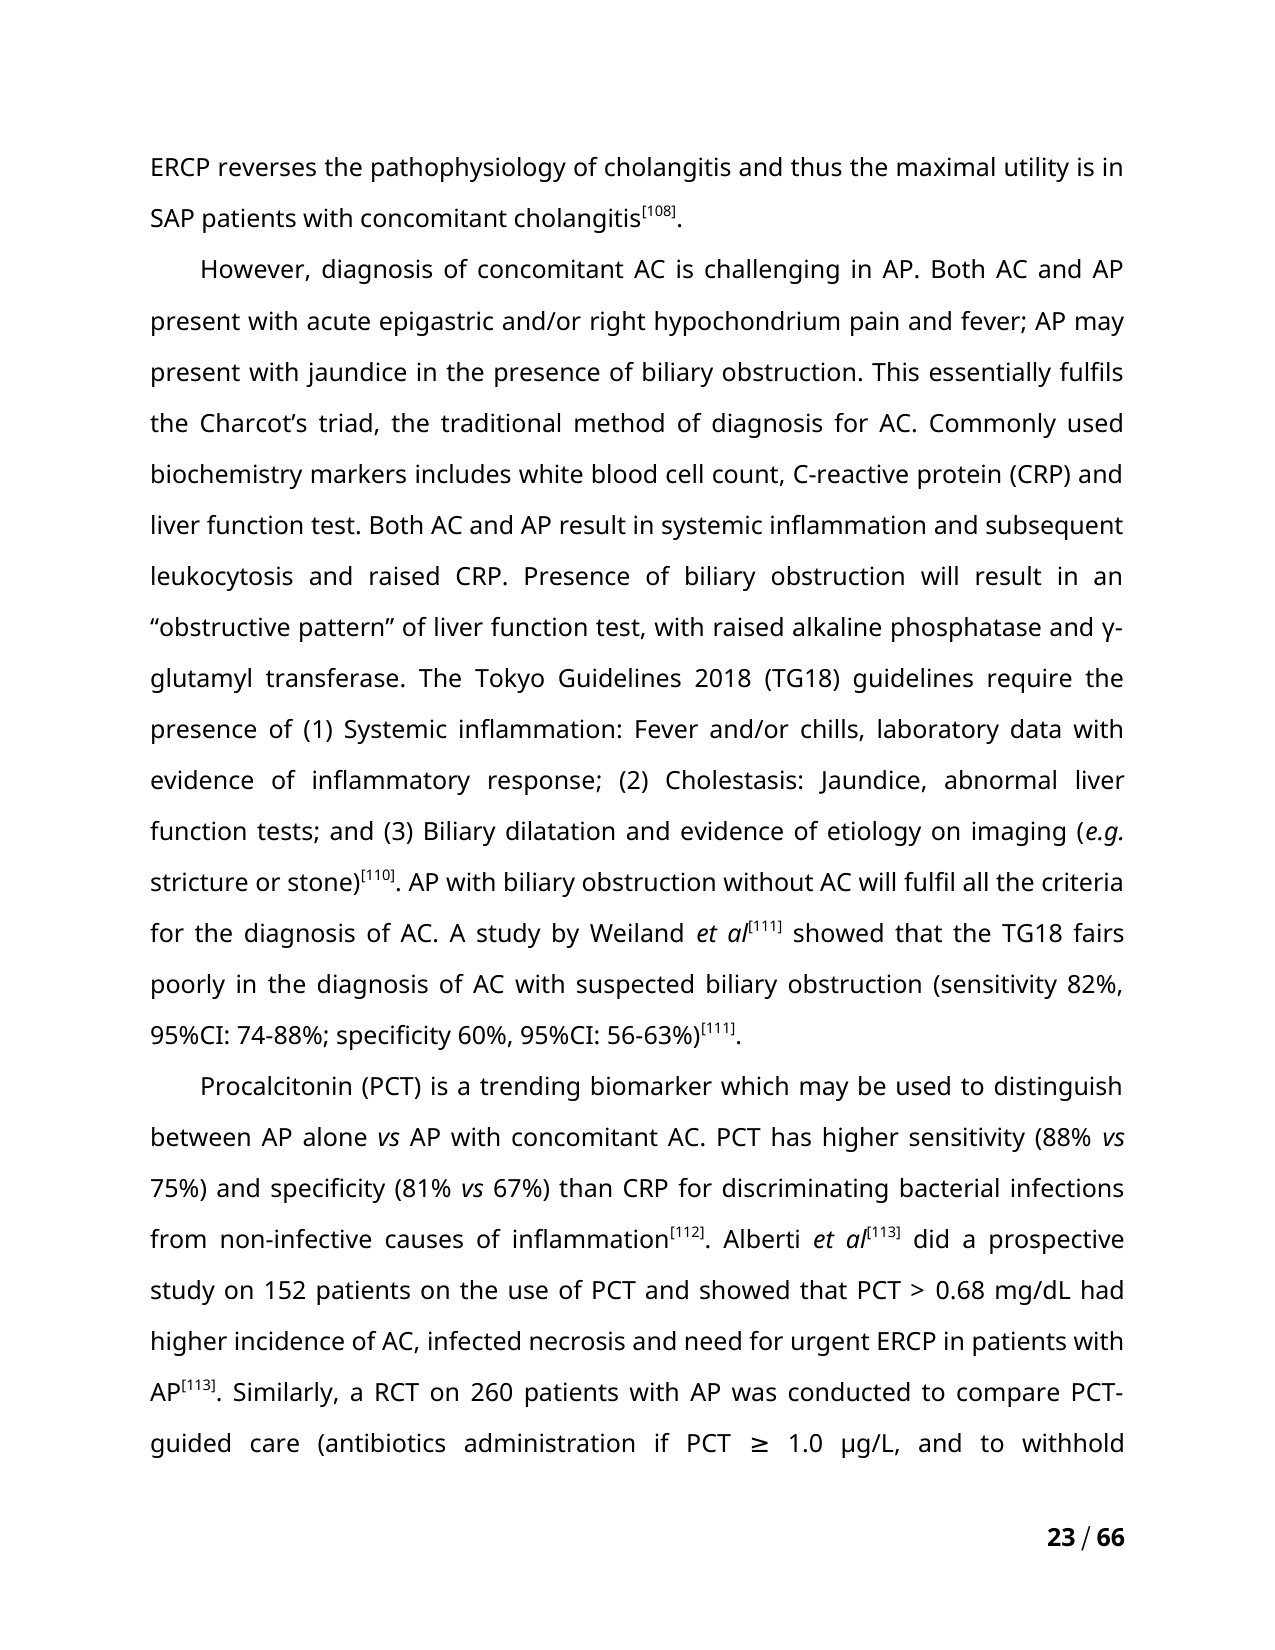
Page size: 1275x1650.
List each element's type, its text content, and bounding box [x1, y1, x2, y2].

text However, diagnosis of concomitant AC is challenging in AP. Both AC and AP present with acute epigastric and/or right hypochondrium pain and fever; AP may present with jaundice in the presence of biliary obstruction. This essentially fulfils the Charcot’s triad, the traditional method of diagnosis for AC. Commonly used biochemistry markers includes white blood cell count, C-reactive protein (CRP) and liver function test. Both AC and AP result in systemic inflammation and subsequent leukocytosis and raised CRP. Presence of biliary obstruction will result in an “obstructive pattern” of liver function test, with raised alkaline phosphatase and γ-glutamyl transferase. The Tokyo Guidelines 2018 (TG18) guidelines require the presence of (1) Systemic inflammation: Fever and/or chills, laboratory data with evidence of inflammatory response; (2) Cholestasis: Jaundice, abnormal liver function tests; and (3) Biliary dilatation and evidence of etiology on imaging (e.g. stricture or stone)[110]. AP with biliary obstruction without AC will fulfil all the criteria for the diagnosis of AC. A study by Weiland et al[111] showed that the TG18 fairs poorly in the diagnosis of AC with suspected biliary obstruction (sensitivity 82%, 95%CI: 74-88%; specificity 60%, 95%CI: 56-63%)[111]. [150, 252, 1125, 1052]
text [150, 1069, 1125, 1460]
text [150, 150, 1125, 235]
